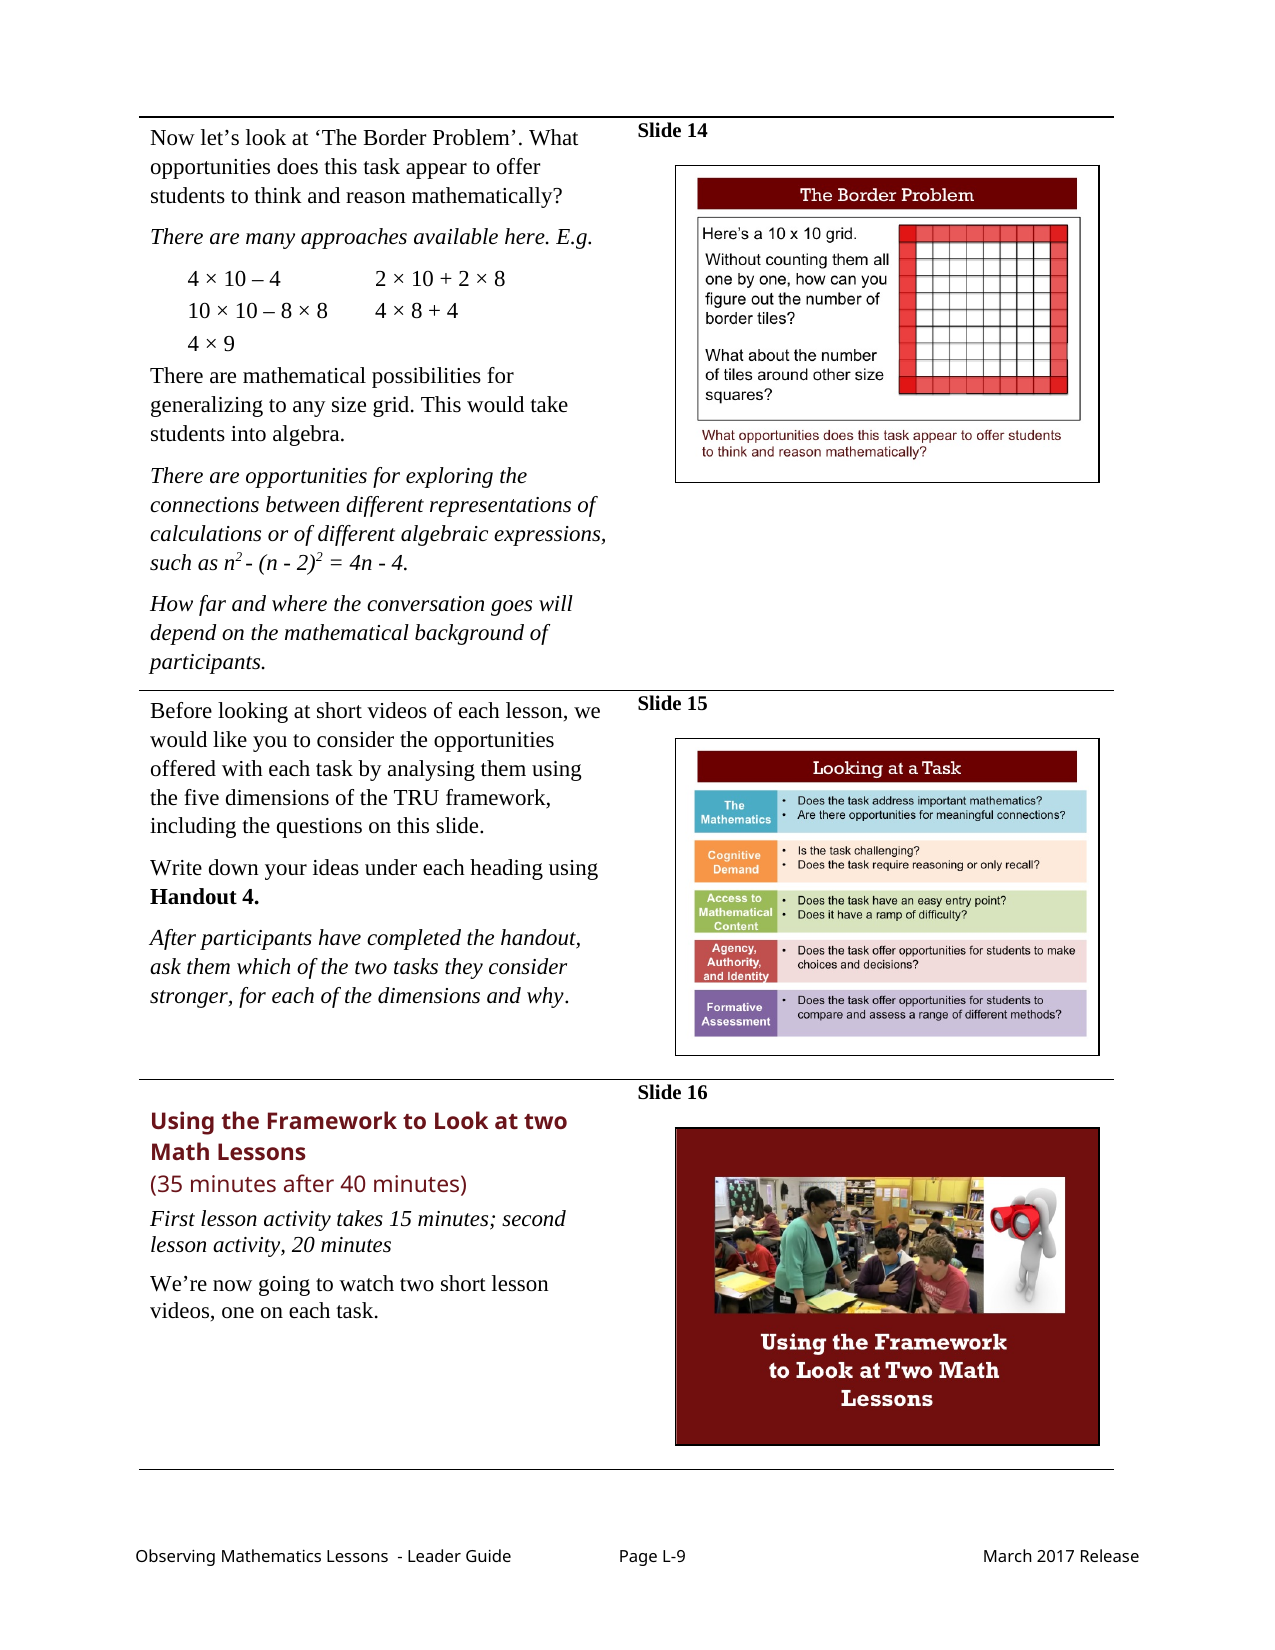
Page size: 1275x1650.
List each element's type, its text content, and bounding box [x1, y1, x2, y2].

table_cell Now let’s look at ‘The Border Problem’. What opportunities does this task appear to offer students to think and reason mathematically? There are many approaches available here. E.g. 4 × 10 – 4 2 × 10 + 2 × 8 10 × 10 – 8 × 8 4 × 8 + 4 4 × 9 There are mathematical possibilities for generalizing to any size grid. This would take students into algebra. There are opportunities for exploring the connections between different representations of calculations or of different algebraic expressions, such as n2 - (n - 2)2 = 4n - 4. How far and where the conversation goes will depend on the mathematical background of participants. [139, 118, 626, 689]
picture [676, 739, 1098, 1055]
table_cell Before looking at short videos of each lesson, we would like you to consider the opportunities offered with each task by analysing them using the five dimensions of the TRU framework, including the questions on this slide. Write down your ideas under each heading using Handout 4. After participants have completed the handout, ask them which of the two tasks they consider stronger, for each of the dimensions and why. [139, 691, 626, 1079]
table_cell Using the Framework to Look at two Math Lessons (35 minutes after 40 minutes) First lesson activity takes 15 minutes; second lesson activity, 20 minutes We’re now going to watch two short lesson videos, one on each task. [139, 1080, 626, 1469]
picture [676, 1129, 1098, 1444]
picture [676, 166, 1098, 482]
